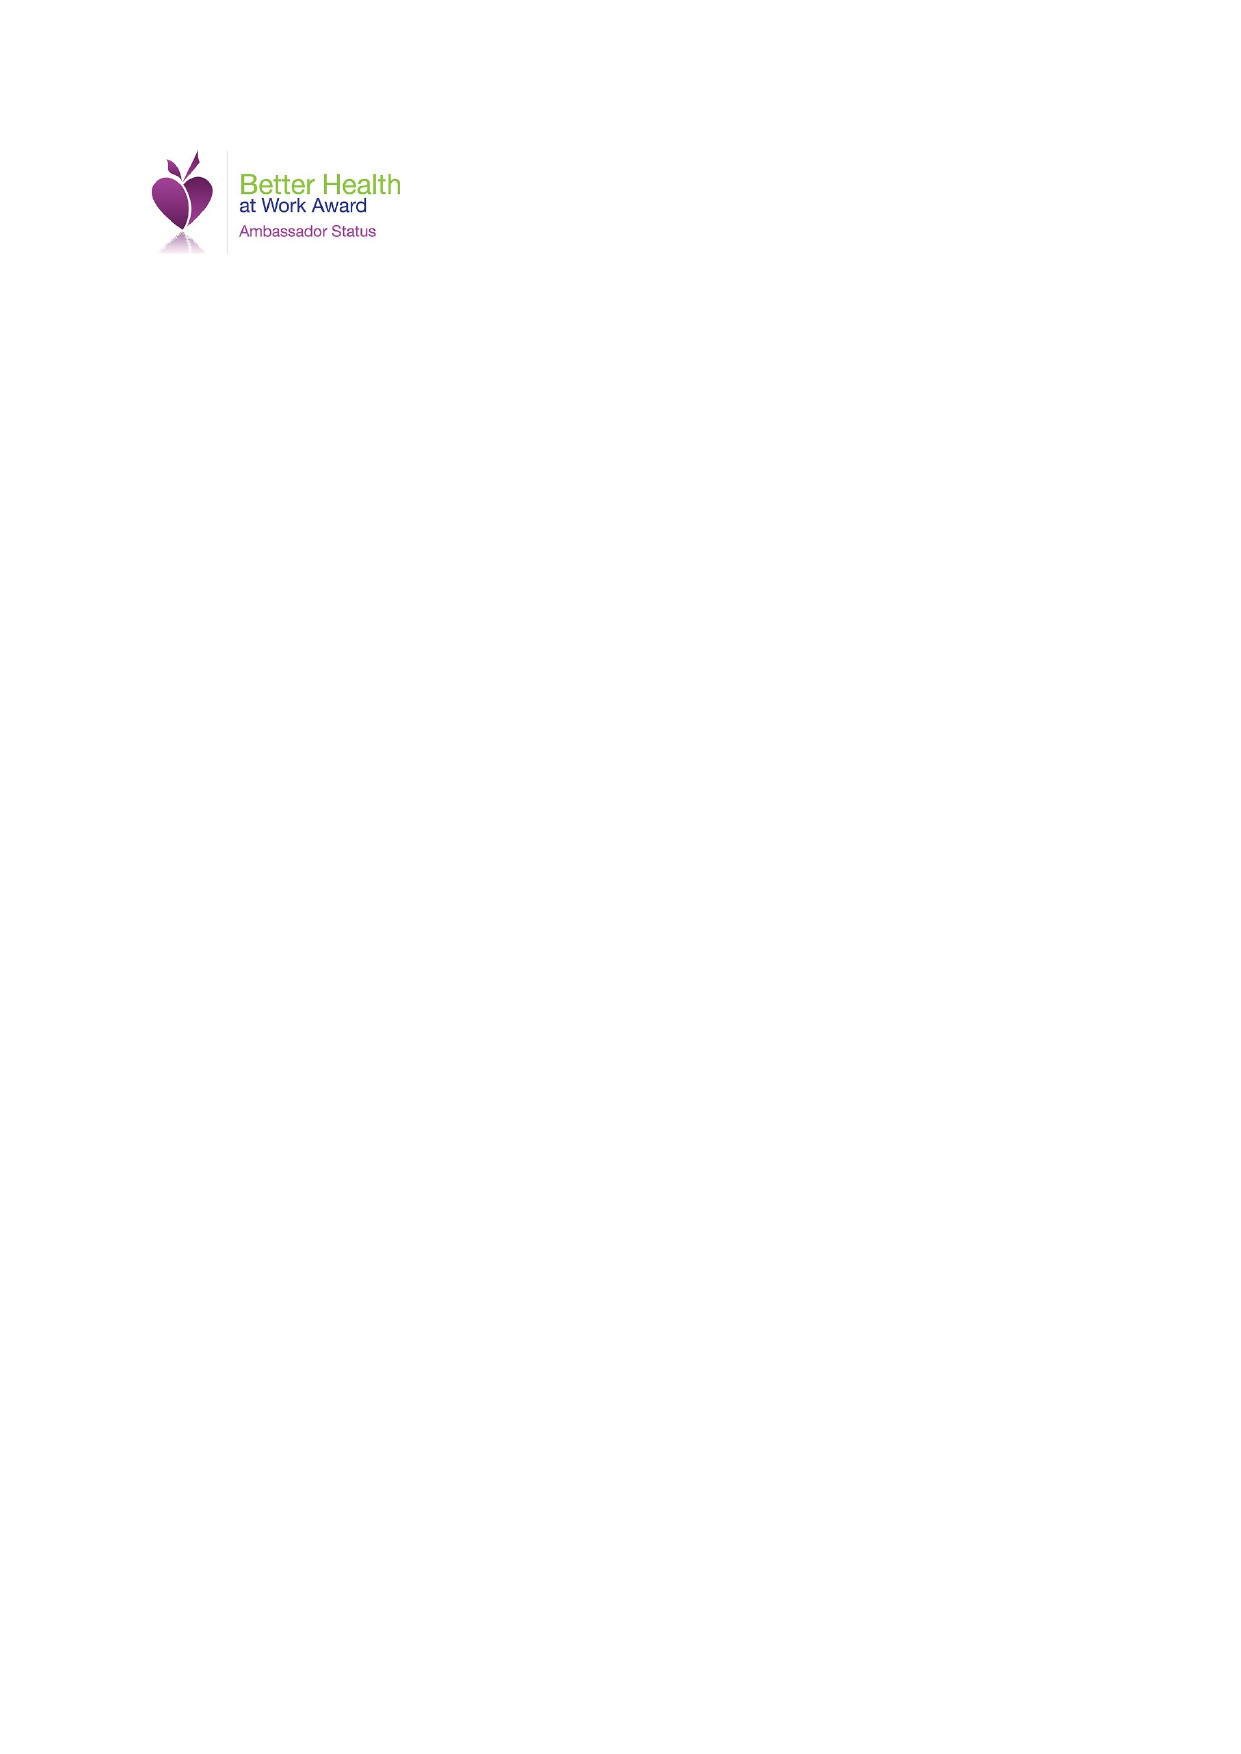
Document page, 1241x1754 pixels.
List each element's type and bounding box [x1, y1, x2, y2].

picture [150, 150, 400, 254]
